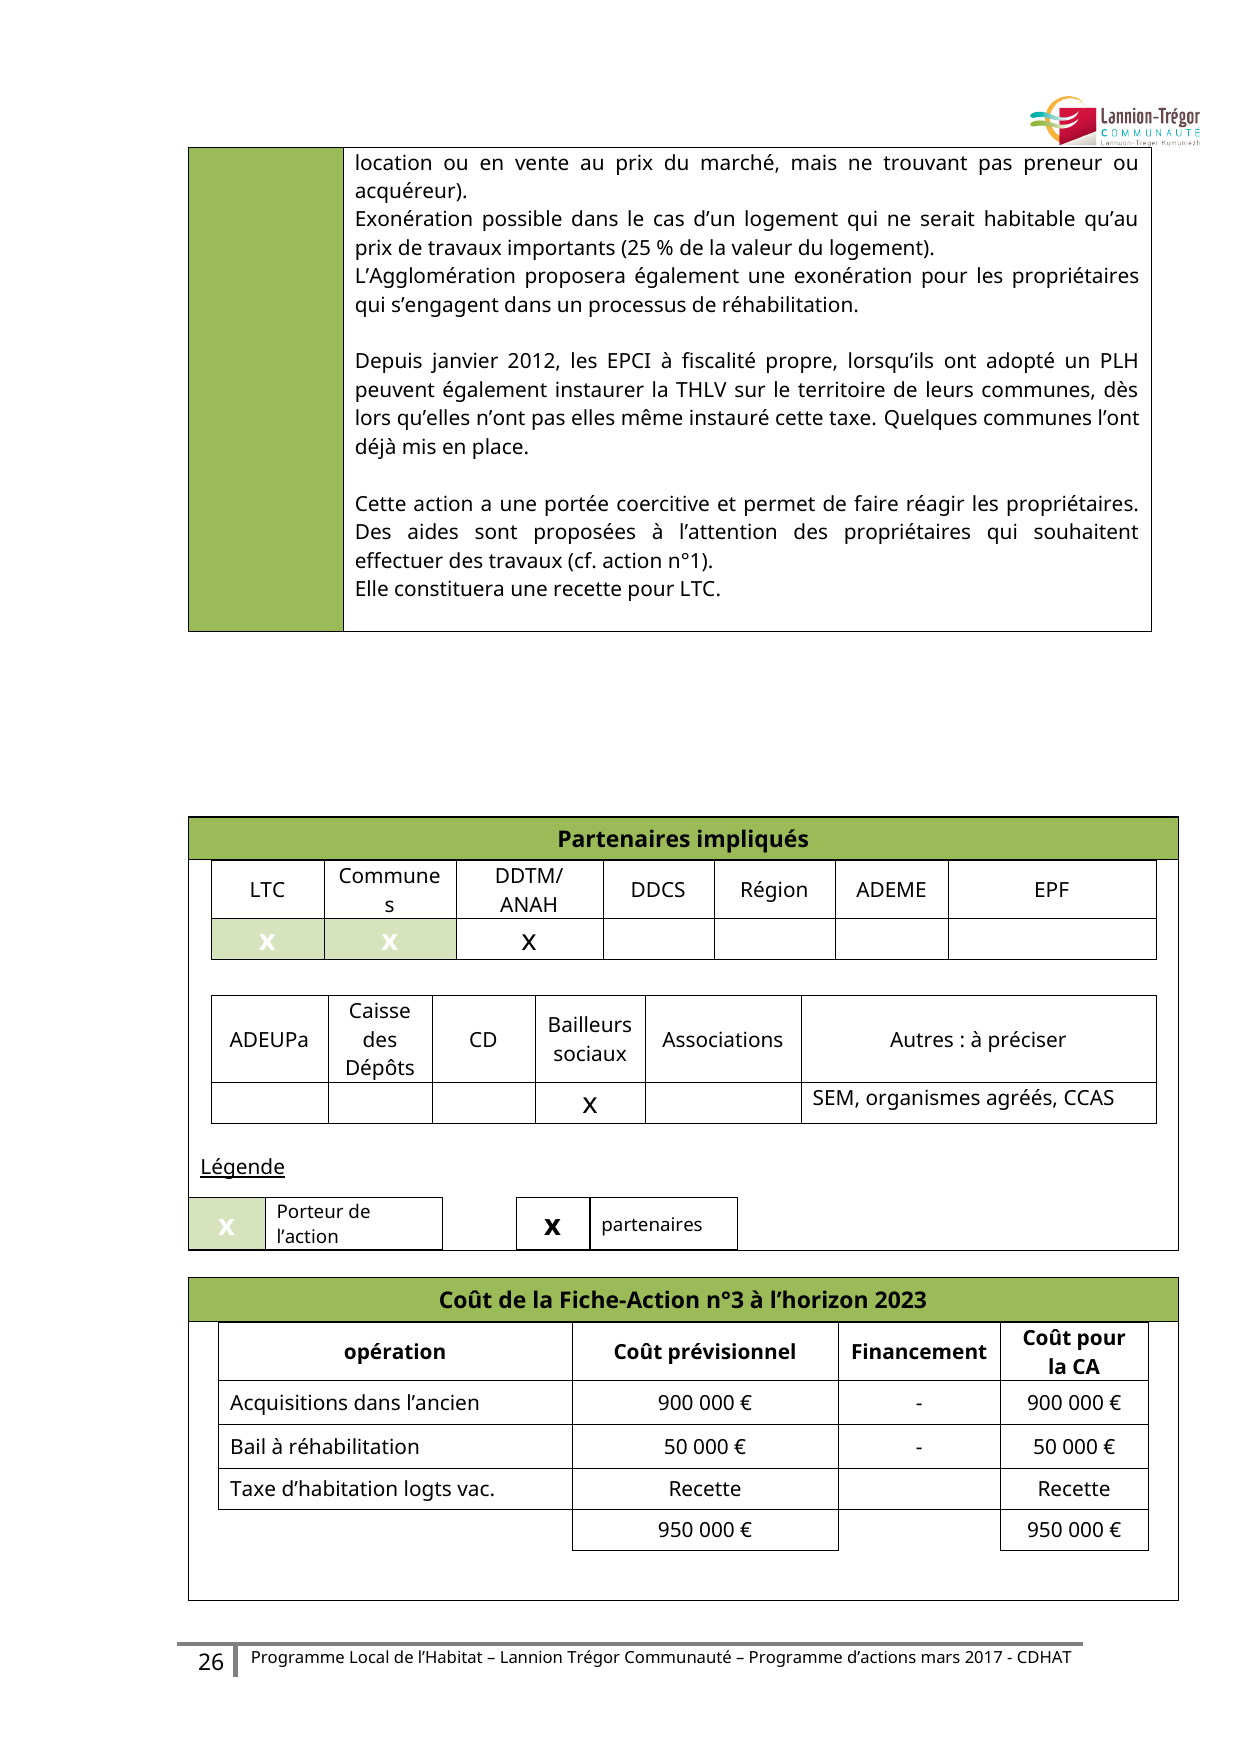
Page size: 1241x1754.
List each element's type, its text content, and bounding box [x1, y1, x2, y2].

table_header Contenu [189, 148, 343, 631]
table_header Coût de la Fiche-Action n°3 à l’horizon 2023 [189, 1278, 1178, 1321]
picture [1029, 96, 1200, 147]
table_cell [189, 1322, 1178, 1600]
table_cell Légende [189, 860, 1178, 1250]
table_header Partenaires impliqués [189, 818, 1178, 859]
